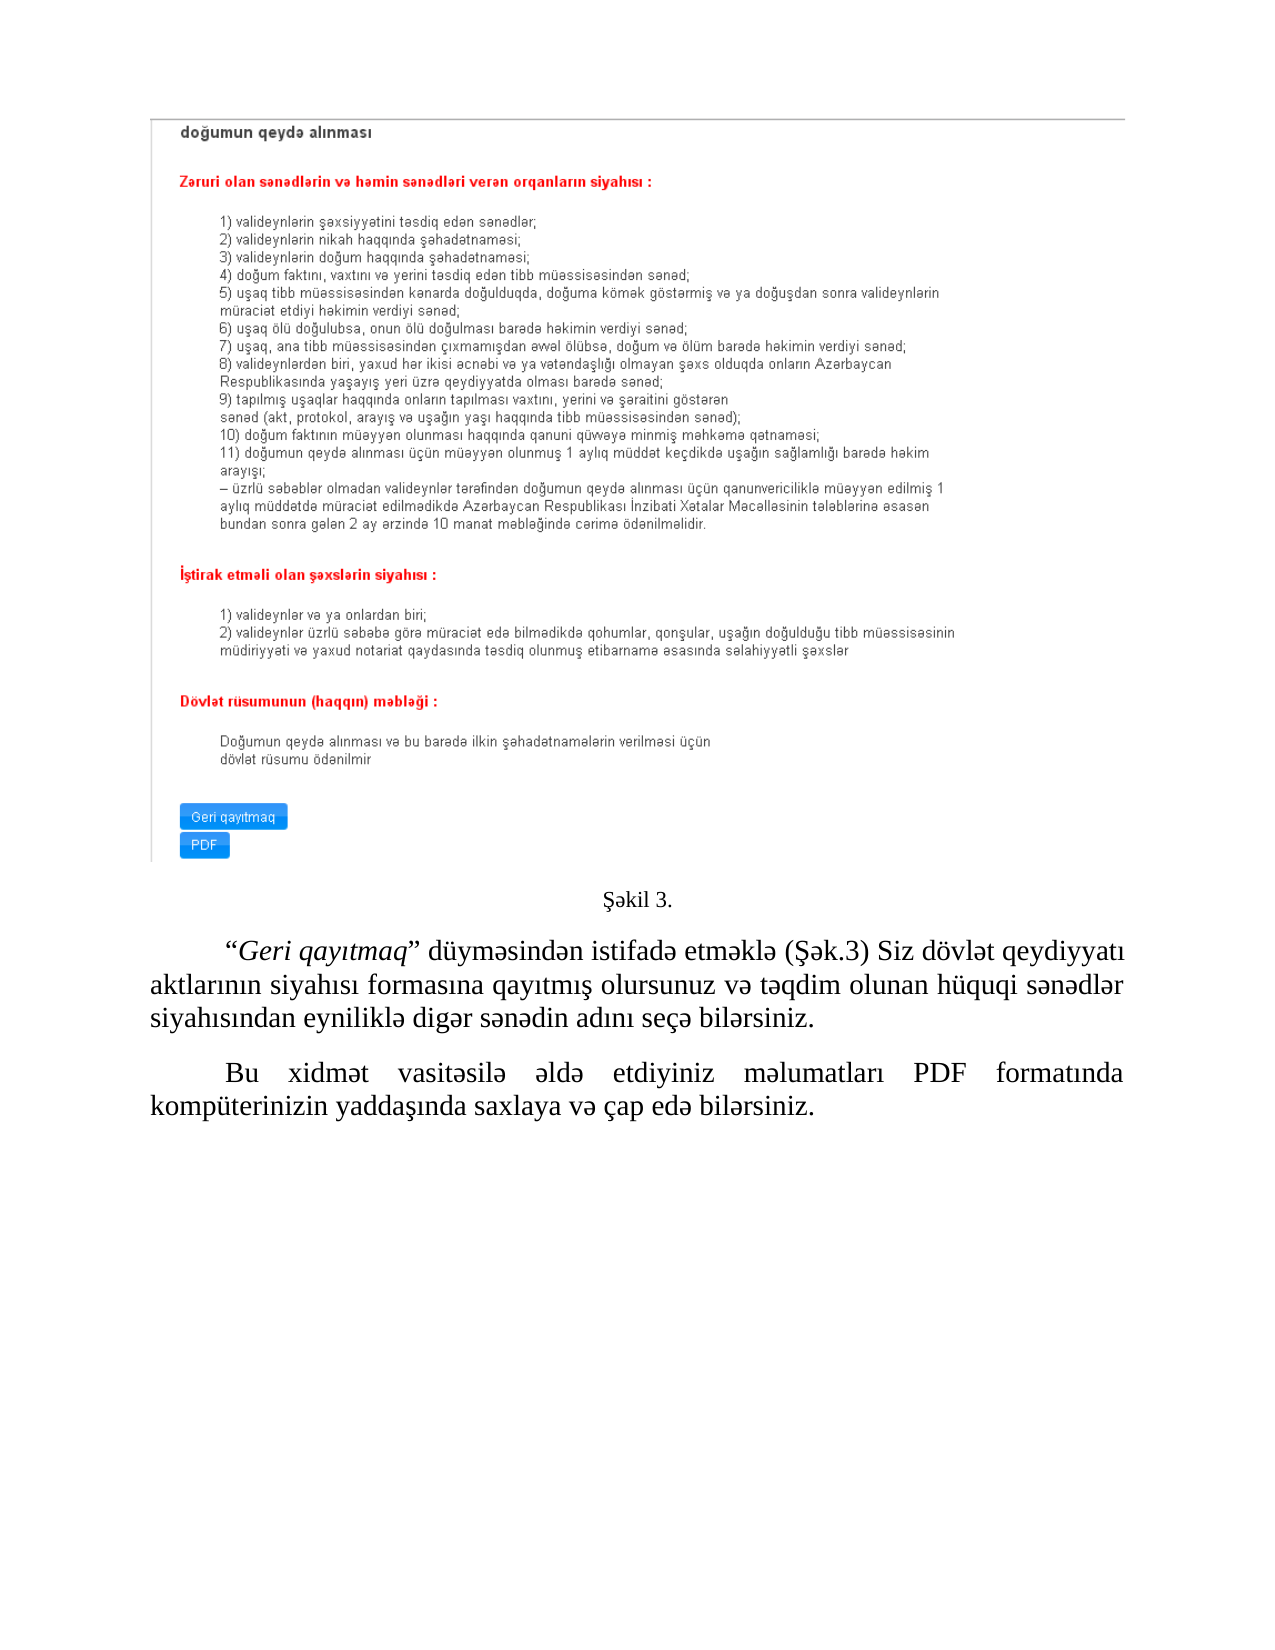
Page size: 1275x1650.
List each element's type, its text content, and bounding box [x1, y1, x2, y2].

text Bu xidmət vasitəsilə əldə etdiyiniz məlumatları PDF formatında kompüterinizin yaddaşında saxlaya və çap edə bilərsiniz. [150, 1055, 1125, 1122]
picture [150, 118, 1125, 862]
text “Geri qayıtmaq” düyməsindən istifadə etməklə (Şək.3) Siz dövlət qeydiyyatı aktlarının siyahısı formasına qayıtmış olursunuz və təqdim olunan hüquqi sənədlər siyahısından eyniliklə digər sənədin adını seçə bilərsiniz. [150, 933, 1125, 1034]
text Şəkil 3. [150, 886, 1125, 912]
